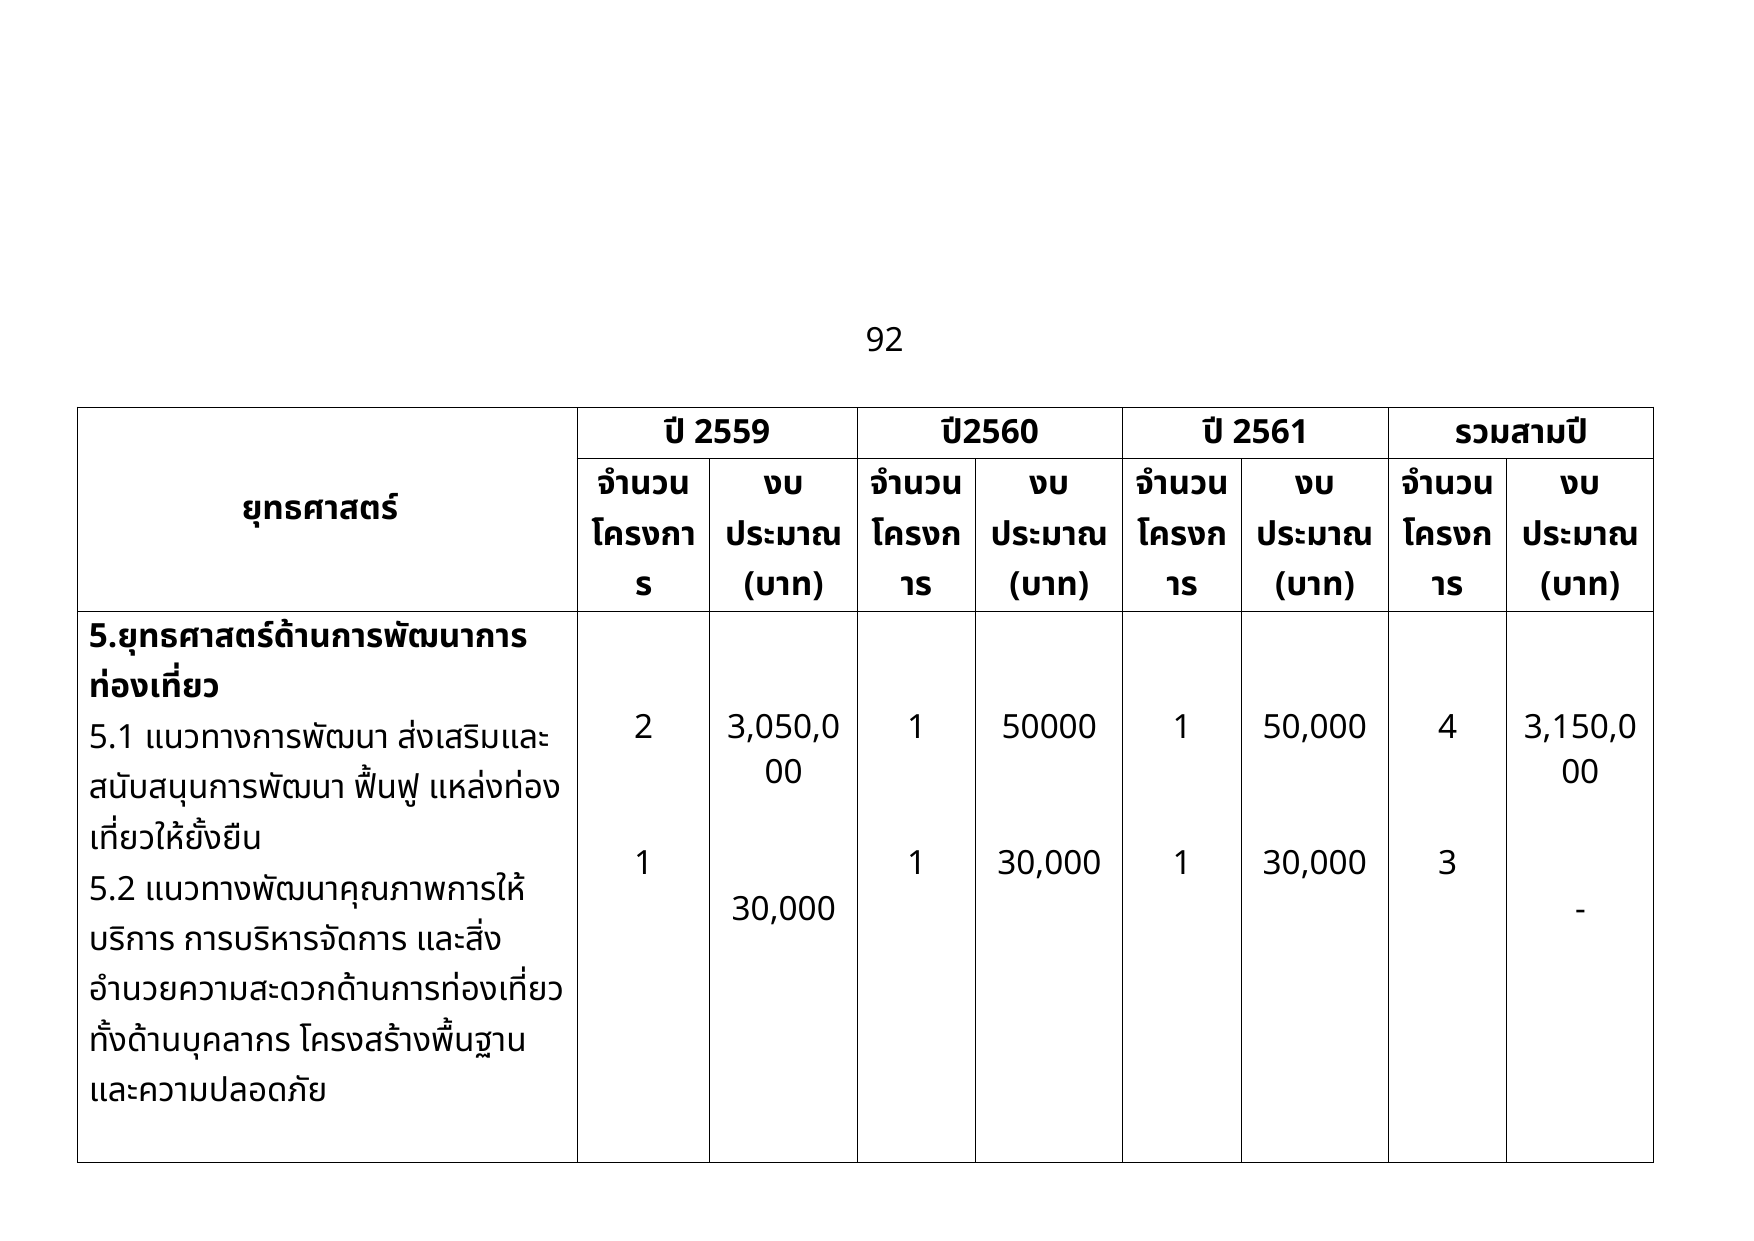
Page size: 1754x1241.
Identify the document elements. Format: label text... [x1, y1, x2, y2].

table_cell 2 1 [578, 612, 709, 1162]
table_header ยุทธศาสตร์ [78, 408, 577, 611]
table_cell 5.ยุทธศาสตร์ด้านการพัฒนาการท่องเที่ยว 5.1 แนวทางการพัฒนา ส่งเสริมและสนับสนุนการพัฒนา ฟื้นฟู แหล่งท่องเที่ยวให้ยั้งยืน 5.2 แนวทางพัฒนาคุณภาพการให้บริการ การบริหารจัดการ และสิ่งอำนวยความสะดวกด้านการท่องเที่ยว ทั้งด้านบุคลากร โครงสร้างพื้นฐาน และความปลอดภัย [78, 612, 577, 1162]
table_cell 4 3 [1389, 612, 1506, 1162]
table_cell 1 1 [1123, 612, 1241, 1162]
table_cell งบประมาณ (บาท) [710, 459, 857, 611]
table_header ปี2560 [858, 408, 1122, 458]
table_cell 50000 30,000 [976, 612, 1122, 1162]
table_cell งบประมาณ (บาท) [1507, 459, 1653, 611]
table_header ปี 2561 [1123, 408, 1388, 458]
table_cell งบประมาณ (บาท) [976, 459, 1122, 611]
table_cell 3,050,000 30,000 [710, 612, 857, 1162]
table_cell 1 1 [858, 612, 975, 1162]
table_cell จำนวน โครงการ [578, 459, 709, 611]
table_header ปี 2559 [578, 408, 857, 458]
text 92 [89, 316, 1680, 361]
table_cell งบประมาณ (บาท) [1242, 459, 1388, 611]
table_cell 3,150,000 - [1507, 612, 1653, 1162]
table_cell จำนวน โครงการ [1123, 459, 1241, 611]
table_cell 50,000 30,000 [1242, 612, 1388, 1162]
table_cell จำนวน โครงการ [1389, 459, 1506, 611]
table_cell จำนวน โครงการ [858, 459, 975, 611]
table_header รวมสามปี [1389, 408, 1653, 458]
